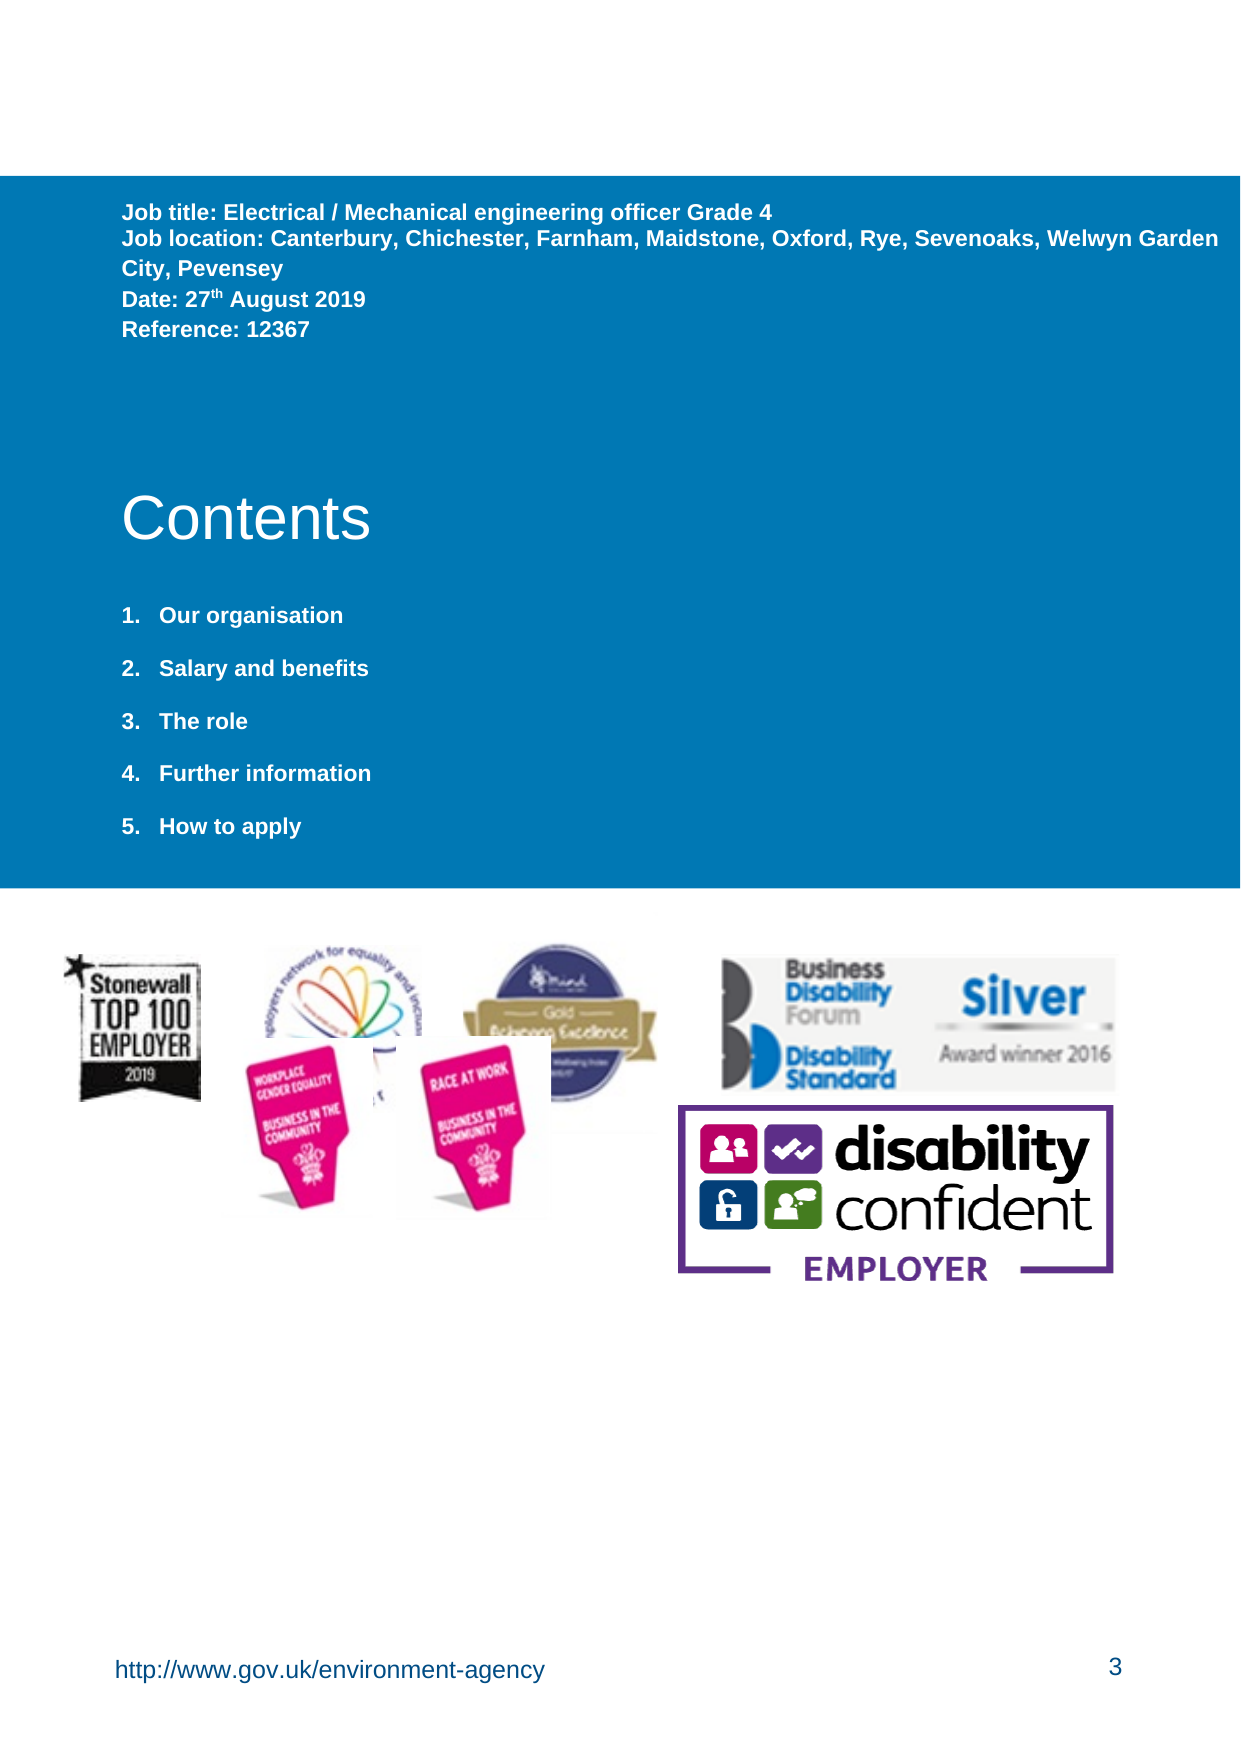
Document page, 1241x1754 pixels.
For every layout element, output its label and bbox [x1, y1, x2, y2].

picture [63, 954, 201, 1102]
picture [719, 954, 1118, 1095]
picture [219, 912, 657, 1217]
picture [675, 1105, 1113, 1291]
